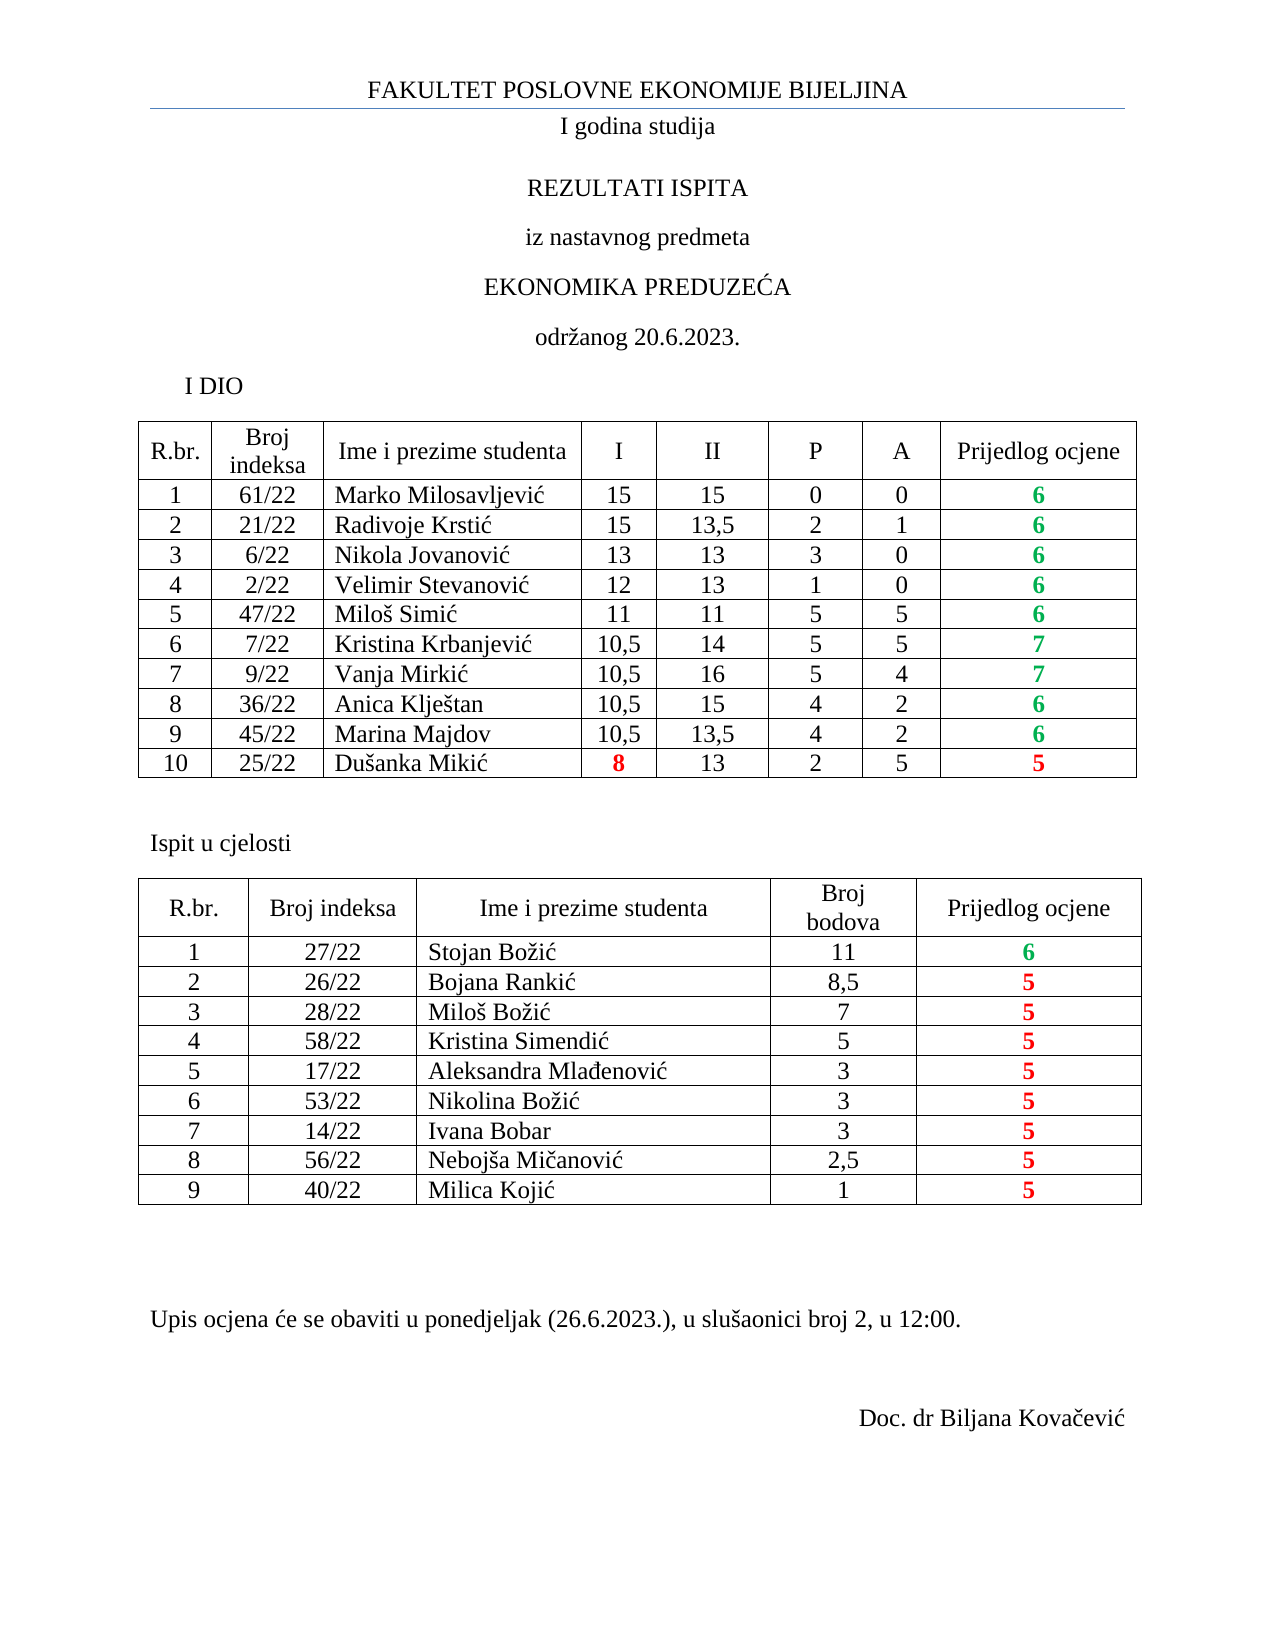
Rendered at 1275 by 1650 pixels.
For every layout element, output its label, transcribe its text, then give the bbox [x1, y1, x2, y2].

table_cell 9/22 [212, 659, 323, 688]
table_cell Nebojša Mičanović [417, 1146, 770, 1174]
table_cell Nikolina Božić [417, 1086, 770, 1115]
table_cell 7 [771, 997, 916, 1025]
table_cell Dušanka Mikić [324, 749, 581, 777]
table_cell 56/22 [249, 1146, 416, 1174]
table_cell 5 [917, 1175, 1141, 1204]
table_cell 3 [139, 540, 211, 569]
table_cell Ivana Bobar [417, 1116, 770, 1144]
table_cell Anica Klještan [324, 689, 581, 718]
table_cell 2,5 [771, 1146, 916, 1174]
table_header I [582, 422, 656, 479]
table_header A [863, 422, 940, 479]
table_cell Vanja Mirkić [324, 659, 581, 688]
table_cell 1 [769, 570, 862, 598]
table_cell 6/22 [212, 540, 323, 569]
table_cell 2 [139, 967, 248, 996]
table_cell 5 [139, 600, 211, 628]
table_cell 2 [769, 749, 862, 777]
table_cell 53/22 [249, 1086, 416, 1115]
text održanog 20.6.2023. [150, 322, 1125, 350]
table_header II [657, 422, 768, 479]
text iz nastavnog predmeta [150, 222, 1125, 251]
text Doc. dr Biljana Kovačević [150, 1403, 1125, 1432]
table_cell 4 [769, 689, 862, 718]
table_header Broj bodova [771, 879, 916, 936]
table_cell 5 [863, 600, 940, 628]
table_cell 16 [657, 659, 768, 688]
table_cell 5 [917, 1116, 1141, 1144]
table_cell 9 [139, 1175, 248, 1204]
table_cell 10,5 [582, 689, 656, 718]
table_cell 10,5 [582, 719, 656, 747]
table_cell 3 [139, 997, 248, 1025]
table_cell 9 [139, 719, 211, 747]
table_cell 2 [769, 510, 862, 539]
table_cell Marina Majdov [324, 719, 581, 747]
table_cell 4 [769, 719, 862, 747]
table_cell 4 [863, 659, 940, 688]
table_cell Aleksandra Mlađenović [417, 1056, 770, 1085]
table_cell 6 [941, 689, 1136, 718]
table_cell Velimir Stevanović [324, 570, 581, 598]
table_header P [769, 422, 862, 479]
table_cell 14/22 [249, 1116, 416, 1144]
table_cell 6 [139, 629, 211, 658]
table_cell 10,5 [582, 629, 656, 658]
table_cell 7 [139, 1116, 248, 1144]
table_cell 5 [917, 1056, 1141, 1085]
table_cell 5 [139, 1056, 248, 1085]
table_cell 2/22 [212, 570, 323, 598]
table_cell 5 [769, 659, 862, 688]
table_cell 0 [769, 480, 862, 509]
table_cell 6 [941, 600, 1136, 628]
table_header Ime i prezime studenta [324, 422, 581, 479]
text REZULTATI ISPITA [150, 173, 1125, 202]
table_cell 7/22 [212, 629, 323, 658]
table_header Prijedlog ocjene [941, 422, 1136, 479]
table_header Broj indeksa [212, 422, 323, 479]
table_cell 10,5 [582, 659, 656, 688]
table_cell 15 [582, 480, 656, 509]
table_cell 6 [941, 510, 1136, 539]
table_cell 14 [657, 629, 768, 658]
table_cell 17/22 [249, 1056, 416, 1085]
table_cell 36/22 [212, 689, 323, 718]
table_cell 5 [917, 1146, 1141, 1174]
table_cell 8 [139, 689, 211, 718]
table_cell 45/22 [212, 719, 323, 747]
table_cell 28/22 [249, 997, 416, 1025]
table_cell 15 [657, 480, 768, 509]
table_cell 0 [863, 540, 940, 569]
table_cell 0 [863, 480, 940, 509]
table_cell 13,5 [657, 719, 768, 747]
table_cell Miloš Božić [417, 997, 770, 1025]
table_cell 3 [771, 1116, 916, 1144]
table_cell 5 [917, 1086, 1141, 1115]
table_cell 15 [657, 689, 768, 718]
table_cell 2 [863, 719, 940, 747]
table_cell 8 [139, 1146, 248, 1174]
table_cell 5 [863, 629, 940, 658]
table_cell Marko Milosavljević [324, 480, 581, 509]
text Upis ocjena će se obaviti u ponedjeljak (26.6.2023.), u slušaonici broj 2, u 12:00. [150, 1304, 1125, 1333]
table_cell Kristina Krbanjević [324, 629, 581, 658]
table_cell 13 [657, 749, 768, 777]
table_cell 0 [863, 570, 940, 598]
table_header R.br. [139, 422, 211, 479]
table_cell 6 [941, 719, 1136, 747]
table_cell 5 [771, 1026, 916, 1055]
table_cell 47/22 [212, 600, 323, 628]
table_cell 1 [771, 1175, 916, 1204]
table_cell Milica Kojić [417, 1175, 770, 1204]
text EKONOMIKA PREDUZEĆA [150, 272, 1125, 301]
table_cell 21/22 [212, 510, 323, 539]
table_cell 8 [582, 749, 656, 777]
table_cell 13 [582, 540, 656, 569]
table_cell 11 [582, 600, 656, 628]
table_header Prijedlog ocjene [917, 879, 1141, 936]
table_cell 5 [917, 1026, 1141, 1055]
table_cell 27/22 [249, 937, 416, 966]
table_cell 5 [917, 967, 1141, 996]
table_cell 3 [771, 1086, 916, 1115]
table_cell 13,5 [657, 510, 768, 539]
table_cell Stojan Božić [417, 937, 770, 966]
table_cell 1 [139, 937, 248, 966]
table_cell 61/22 [212, 480, 323, 509]
table_cell 5 [769, 629, 862, 658]
table_cell 25/22 [212, 749, 323, 777]
table_cell 13 [657, 540, 768, 569]
table_cell 6 [941, 540, 1136, 569]
table_cell Bojana Rankić [417, 967, 770, 996]
table_cell 6 [139, 1086, 248, 1115]
table_cell 5 [917, 997, 1141, 1025]
table_cell 6 [941, 480, 1136, 509]
table_cell 2 [863, 689, 940, 718]
table_cell 5 [769, 600, 862, 628]
table_header Ime i prezime studenta [417, 879, 770, 936]
table_cell Radivoje Krstić [324, 510, 581, 539]
table_cell Kristina Simendić [417, 1026, 770, 1055]
table_cell 7 [139, 659, 211, 688]
table_cell 10 [139, 749, 211, 777]
table_header R.br. [139, 879, 248, 936]
text Ispit u cjelosti [150, 828, 1125, 857]
table_cell 1 [863, 510, 940, 539]
table_cell 12 [582, 570, 656, 598]
table_cell 6 [917, 937, 1141, 966]
table_cell 4 [139, 570, 211, 598]
table_cell 5 [863, 749, 940, 777]
table_cell 26/22 [249, 967, 416, 996]
table_cell Miloš Simić [324, 600, 581, 628]
table_cell 7 [941, 629, 1136, 658]
text I DIO [150, 371, 1125, 400]
table_cell 11 [657, 600, 768, 628]
table_cell 40/22 [249, 1175, 416, 1204]
table_cell 5 [941, 749, 1136, 777]
table_cell 2 [139, 510, 211, 539]
table_cell 4 [139, 1026, 248, 1055]
table_header Broj indeksa [249, 879, 416, 936]
table_cell 8,5 [771, 967, 916, 996]
table_cell 15 [582, 510, 656, 539]
table_cell 1 [139, 480, 211, 509]
table_cell 7 [941, 659, 1136, 688]
table_cell 58/22 [249, 1026, 416, 1055]
table_cell 3 [769, 540, 862, 569]
table_cell 11 [771, 937, 916, 966]
table_cell Nikola Jovanović [324, 540, 581, 569]
table_cell 6 [941, 570, 1136, 598]
table_cell 13 [657, 570, 768, 598]
table_cell 3 [771, 1056, 916, 1085]
